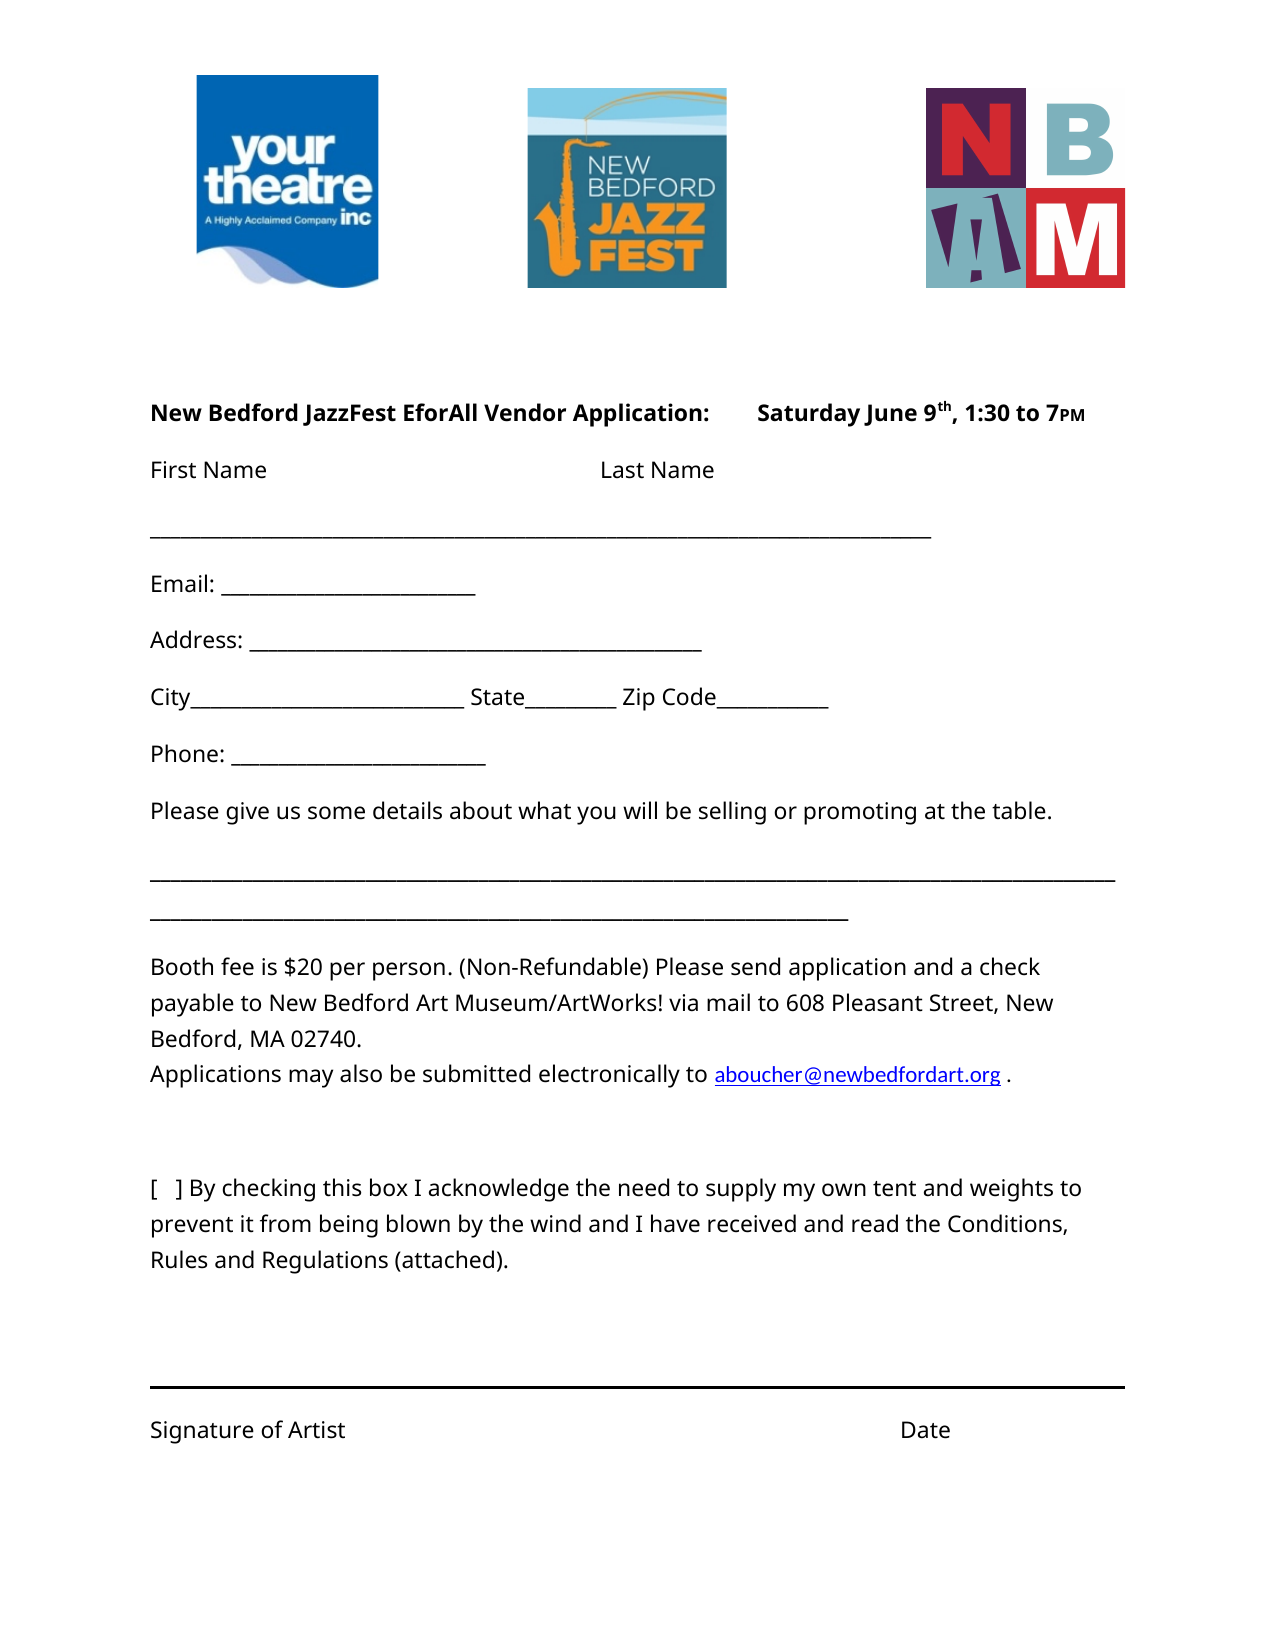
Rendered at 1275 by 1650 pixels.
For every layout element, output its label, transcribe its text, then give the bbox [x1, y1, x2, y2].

text __________________________________________________________________________________________________________________________________________________________________ [150, 851, 1125, 925]
text [ ] By checking this box I acknowledge the need to supply my own tent and weights to prevent it from being blown by the wind and I have received and read the Conditions, Rules and Regulations (attached). [150, 1172, 1125, 1275]
text Email: ___________________________ [150, 568, 1125, 599]
picture [196, 75, 379, 288]
text Applications may also be submitted electronically to aboucher@newbedfordart.org . [150, 1058, 1125, 1090]
text New Bedford JazzFest EforAll Vendor Application: Saturday June 9th, 1:30 to 7PM [150, 397, 1125, 428]
text Please give us some details about what you will be selling or promoting at the table. [150, 795, 1125, 826]
text Booth fee is $20 per person. (Non-Refundable) Please send application and a check payable to New Bedford Art Museum/ArtWorks! via mail to 608 Pleasant Street, New Bedford, MA 02740. [150, 951, 1125, 1054]
text First Name Last Name [150, 454, 1125, 485]
picture [527, 88, 727, 288]
text City___________________________ State_________ Zip Code___________ [150, 681, 1125, 712]
text Signature of Artist Date [150, 1414, 1125, 1446]
text _____________________________________________________________________________ [150, 511, 1125, 542]
text Address: ________________________________________________ [150, 624, 1125, 656]
picture [926, 88, 1125, 288]
text Phone: ___________________________ [150, 738, 1125, 769]
